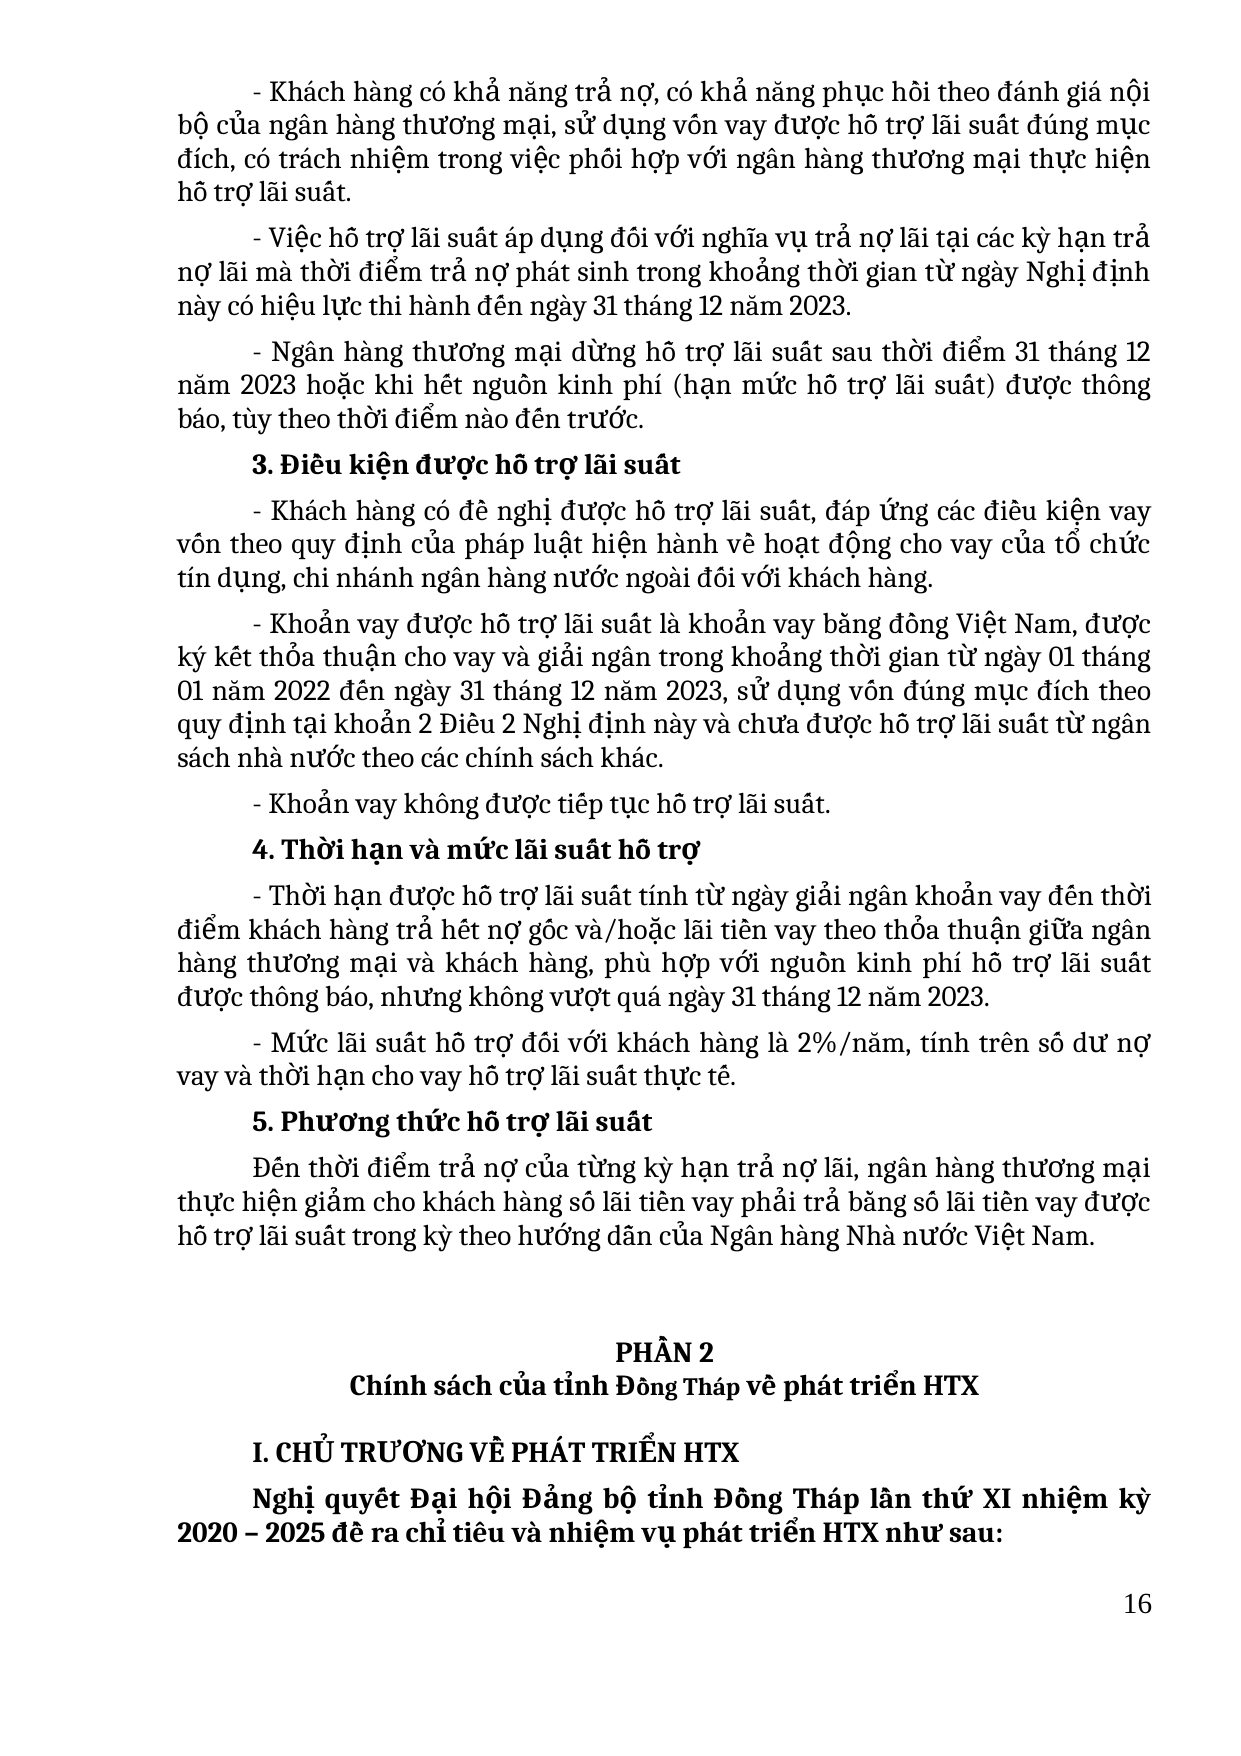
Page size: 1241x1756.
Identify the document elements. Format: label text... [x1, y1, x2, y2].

text I. CHỦ TRƯƠNG VỀ PHÁT TRIỂN HTX [177, 1436, 1152, 1470]
text - Ngân hàng thương mại dừng hỗ trợ lãi suất sau thời điểm 31 tháng 12 năm 2023 hoặc khi hết nguồn kinh phí (hạn mức hỗ trợ lãi suất) được thông báo, tùy theo thời điểm nào đến trước. [177, 335, 1152, 435]
text - Khoản vay không được tiếp tục hỗ trợ lãi suất. [177, 787, 1152, 821]
text - Việc hỗ trợ lãi suất áp dụng đối với nghĩa vụ trả nợ lãi tại các kỳ hạn trả nợ lãi mà thời điểm trả nợ phát sinh trong khoảng thời gian từ ngày Nghị định này có hiệu lực thi hành đến ngày 31 tháng 12 năm 2023. [177, 222, 1152, 322]
text - Mức lãi suất hỗ trợ đối với khách hàng là 2%/năm, tính trên số dư nợ vay và thời hạn cho vay hỗ trợ lãi suất thực tế. [177, 1026, 1152, 1093]
text 4. Thời hạn và mức lãi suất hỗ trợ [177, 833, 1152, 867]
text Chính sách của tỉnh Đồng Tháp về phát triển HTX [177, 1369, 1152, 1403]
text 3. Điều kiện được hỗ trợ lãi suất [177, 448, 1152, 481]
text Đến thời điểm trả nợ của từng kỳ hạn trả nợ lãi, ngân hàng thương mại thực hiện giảm cho khách hàng số lãi tiền vay phải trả bằng số lãi tiền vay được hỗ trợ lãi suất trong kỳ theo hướng dẫn của Ngân hàng Nhà nước Việt Nam. [177, 1152, 1152, 1252]
text Nghị quyết Đại hội Đảng bộ tỉnh Đồng Tháp lần thứ XI nhiệm kỳ 2020 – 2025 đề ra chỉ tiêu và nhiệm vụ phát triển HTX như sau: [177, 1482, 1152, 1549]
text PHẦN 2 [177, 1336, 1152, 1369]
text 5. Phương thức hỗ trợ lãi suất [177, 1106, 1152, 1139]
text - Khách hàng có khả năng trả nợ, có khả năng phục hồi theo đánh giá nội bộ của ngân hàng thương mại, sử dụng vốn vay được hỗ trợ lãi suất đúng mục đích, có trách nhiệm trong việc phối hợp với ngân hàng thương mại thực hiện hỗ trợ lãi suất. [177, 75, 1152, 209]
text - Khách hàng có đề nghị được hỗ trợ lãi suất, đáp ứng các điều kiện vay vốn theo quy định của pháp luật hiện hành về hoạt động cho vay của tổ chức tín dụng, chi nhánh ngân hàng nước ngoài đối với khách hàng. [177, 494, 1152, 594]
text - Thời hạn được hỗ trợ lãi suất tính từ ngày giải ngân khoản vay đến thời điểm khách hàng trả hết nợ gốc và/hoặc lãi tiền vay theo thỏa thuận giữa ngân hàng thương mại và khách hàng, phù hợp với nguồn kinh phí hỗ trợ lãi suất được thông báo, nhưng không vượt quá ngày 31 tháng 12 năm 2023. [177, 879, 1152, 1013]
text - Khoản vay được hỗ trợ lãi suất là khoản vay bằng đồng Việt Nam, được ký kết thỏa thuận cho vay và giải ngân trong khoảng thời gian từ ngày 01 tháng 01 năm 2022 đến ngày 31 tháng 12 năm 2023, sử dụng vốn đúng mục đích theo quy định tại khoản 2 Điều 2 Nghị định này và chưa được hỗ trợ lãi suất từ ngân sách nhà nước theo các chính sách khác. [177, 607, 1152, 775]
